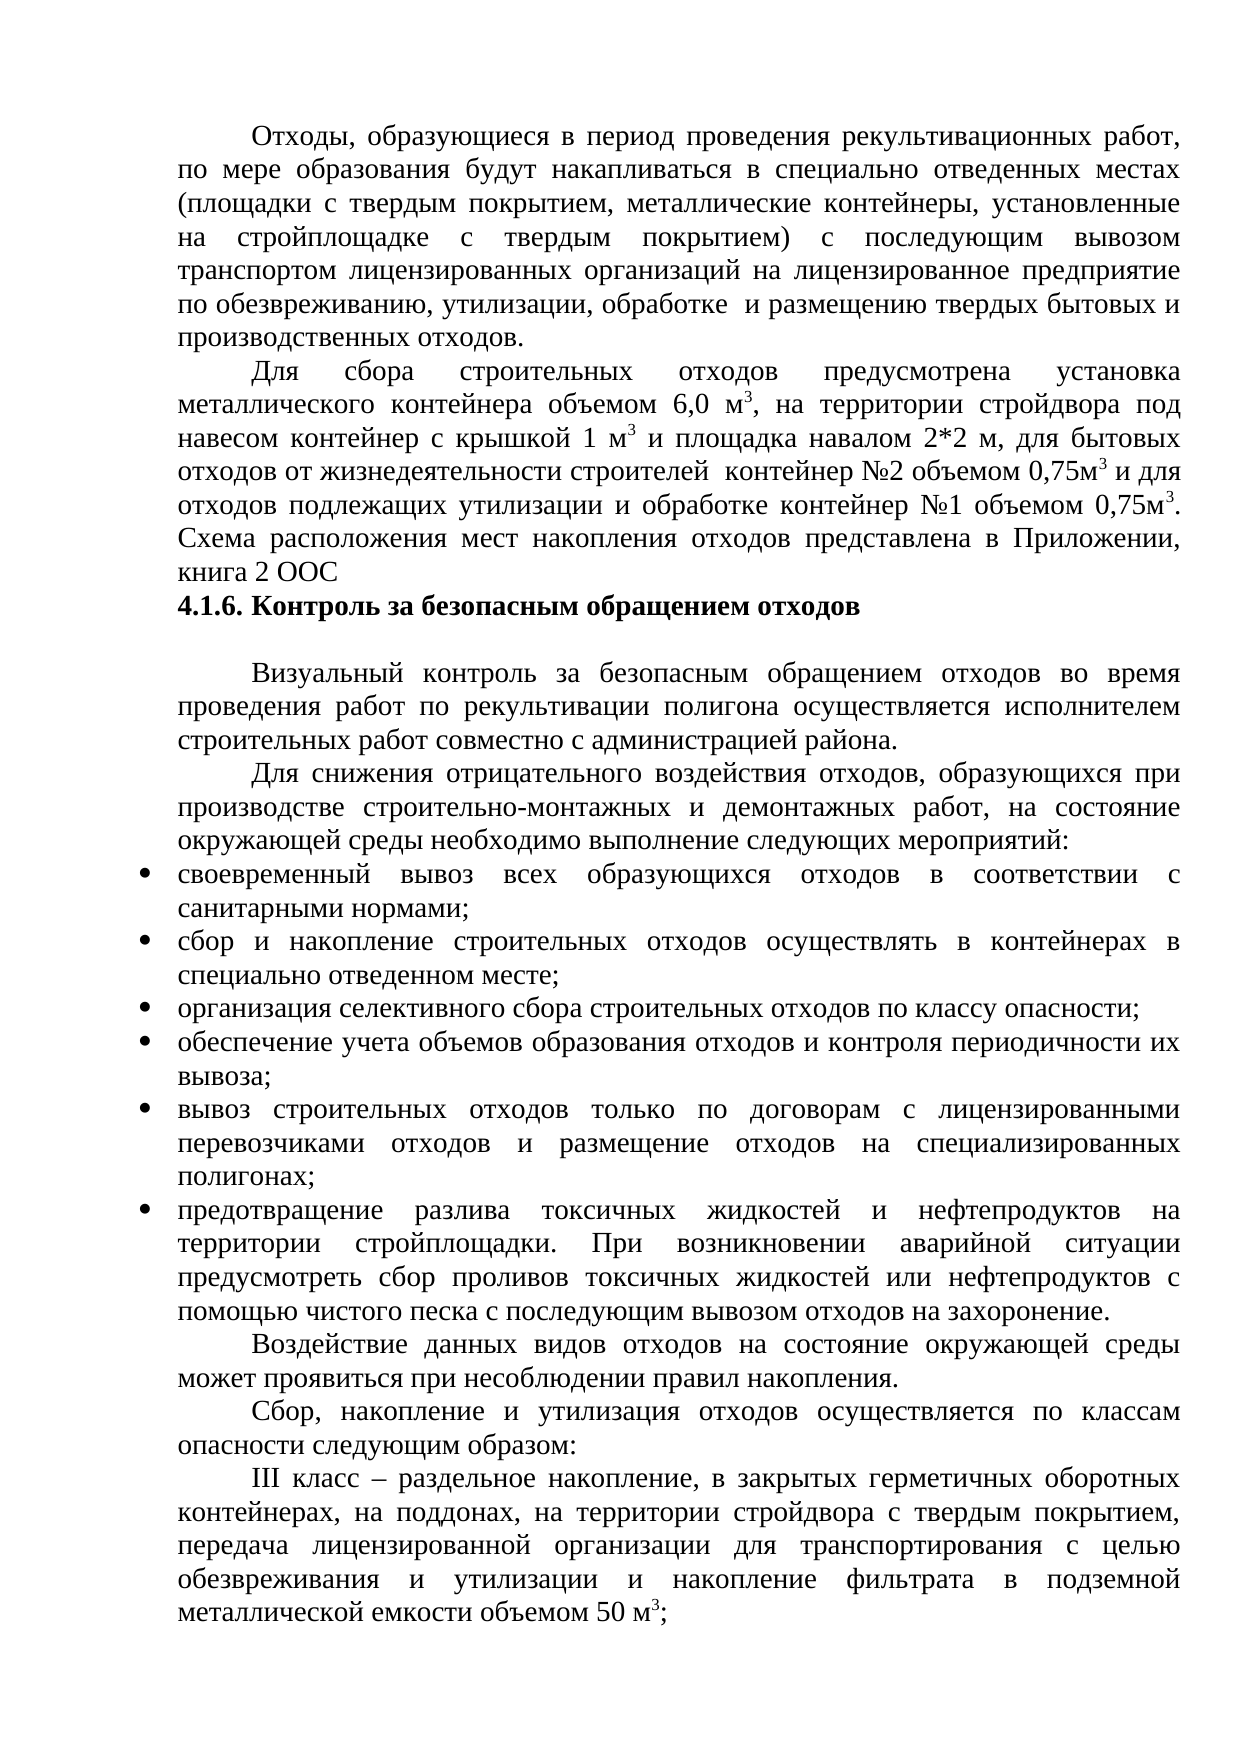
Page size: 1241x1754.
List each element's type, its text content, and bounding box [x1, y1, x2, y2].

text Воздействие данных видов отходов на состояние окружающей среды может проявиться при несоблюдении правил накопления. [177, 1326, 1181, 1393]
text Для снижения отрицательного воздействия отходов, образующихся при производстве строительно-монтажных и демонтажных работ, на состояние окружающей среды необходимо выполнение следующих мероприятий: [177, 755, 1181, 856]
text III класс – раздельное накопление, в закрытых герметичных оборотных контейнерах, на поддонах, на территории стройдвора с твердым покрытием, передача лицензированной организации для транспортирования с целью обезвреживания и утилизации и накопление фильтрата в подземной металлической емкости объемом 50 м3; [177, 1460, 1181, 1628]
list обеспечение учета объемов образования отходов и контроля периодичности их вывоза; [140, 1024, 1181, 1091]
text Визуальный контроль за безопасным обращением отходов во время проведения работ по рекультивации полигона осуществляется исполнителем строительных работ совместно с администрацией района. [177, 655, 1181, 755]
text Сбор, накопление и утилизация отходов осуществляется по классам опасности следующим образом: [177, 1393, 1181, 1460]
list вывоз строительных отходов только по договорам с лицензированными перевозчиками отходов и размещение отходов на специализированных полигонах; [140, 1091, 1181, 1192]
text Для сбора строительных отходов предусмотрена установка металлического контейнера объемом 6,0 м3, на территории стройдвора под навесом контейнер с крышкой 1 м3 и площадка навалом 2*2 м, для бытовых отходов от жизнедеятельности строителей контейнер №2 объемом 0,75м3 и для отходов подлежащих утилизации и обработке контейнер №1 объемом 0,75м3. Схема расположения мест накопления отходов представлена в Приложении, книга 2 ООС [177, 353, 1181, 588]
list Контроль за безопасным обращением отходов [177, 588, 1181, 621]
list предотвращение разлива токсичных жидкостей и нефтепродуктов на территории стройплощадки. При возникновении аварийной ситуации предусмотреть сбор проливов токсичных жидкостей или нефтепродуктов с помощью чистого песка с последующим вывозом отходов на захоронение. [140, 1192, 1181, 1326]
list сбор и накопление строительных отходов осуществлять в контейнерах в специально отведенном месте; [140, 923, 1181, 990]
text Отходы, образующиеся в период проведения рекультивационных работ, по мере образования будут накапливаться в специально отведенных местах (площадки с твердым покрытием, металлические контейнеры, установленные на стройплощадке с твердым покрытием) с последующим вывозом транспортом лицензированных организаций на лицензированное предприятие по обезвреживанию, утилизации, обработке и размещению твердых бытовых и производственных отходов. [177, 118, 1181, 353]
list организация селективного сбора строительных отходов по классу опасности; [140, 990, 1181, 1024]
list своевременный вывоз всех образующихся отходов в соответствии с санитарными нормами; [140, 856, 1181, 923]
